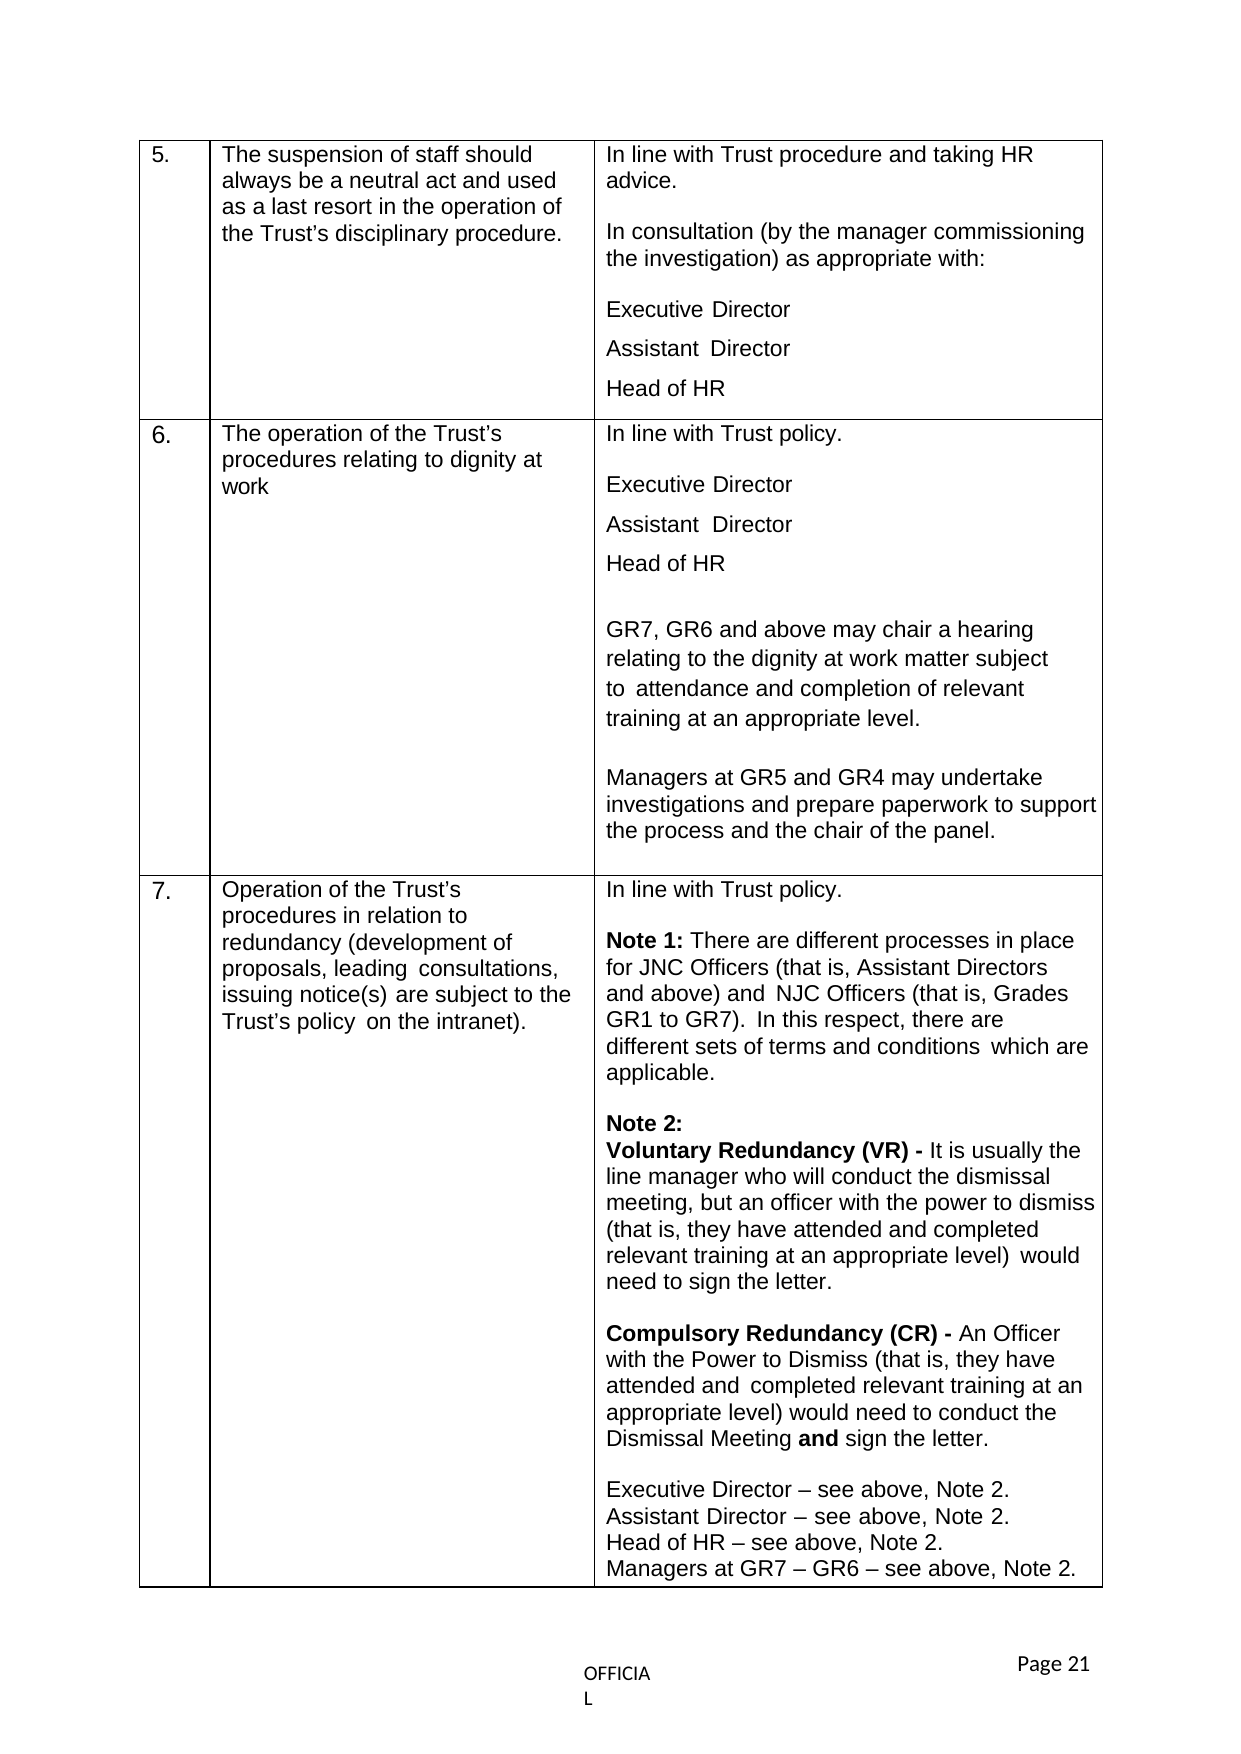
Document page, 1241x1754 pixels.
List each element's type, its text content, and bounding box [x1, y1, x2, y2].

table_cell Operation of the Trust’s procedures in relation to redundancy (development of proposals, leading consultations, issuing notice(s) are subject to the Trust’s policy on the intranet). [211, 876, 594, 1586]
table_cell In line with Trust policy. Note 1: There are different processes in place for JNC Officers (that is, Assistant Directors and above) and NJC Officers (that is, Grades GR1 to GR7). In this respect, there are different sets of terms and conditions which are applicable. Note 2: Voluntary Redundancy (VR) - It is usually the line manager who will conduct the dismissal meeting, but an officer with the power to dismiss (that is, they have attended and completed relevant training at an appropriate level) would need to sign the letter. Compulsory Redundancy (CR) - An Officer with the Power to Dismiss (that is, they have attended and completed relevant training at an appropriate level) would need to conduct the Dismissal Meeting and sign the letter. Executive Director – see above, Note 2. Assistant Director – see above, Note 2. Head of HR – see above, Note 2. Managers at GR7 – GR6 – see above, Note 2. [595, 876, 1102, 1586]
table_cell 7. [140, 876, 209, 1586]
table_cell 6. [140, 420, 209, 875]
table_cell In line with Trust policy. Executive Director Assistant Director Head of HR GR7, GR6 and above may chair a hearing relating to the dignity at work matter subject to attendance and completion of relevant training at an appropriate level. Managers at GR5 and GR4 may undertake investigations and prepare paperwork to support the process and the chair of the panel. [595, 420, 1102, 875]
table_cell 5. [140, 141, 209, 419]
table_cell In line with Trust procedure and taking HR advice. In consultation (by the manager commissioning the investigation) as appropriate with: Executive Director Assistant Director Head of HR [595, 141, 1102, 419]
table_cell The suspension of staff should always be a neutral act and used as a last resort in the operation of the Trust’s disciplinary procedure. [211, 141, 594, 419]
table_cell The operation of the Trust’s procedures relating to dignity at work [211, 420, 594, 875]
